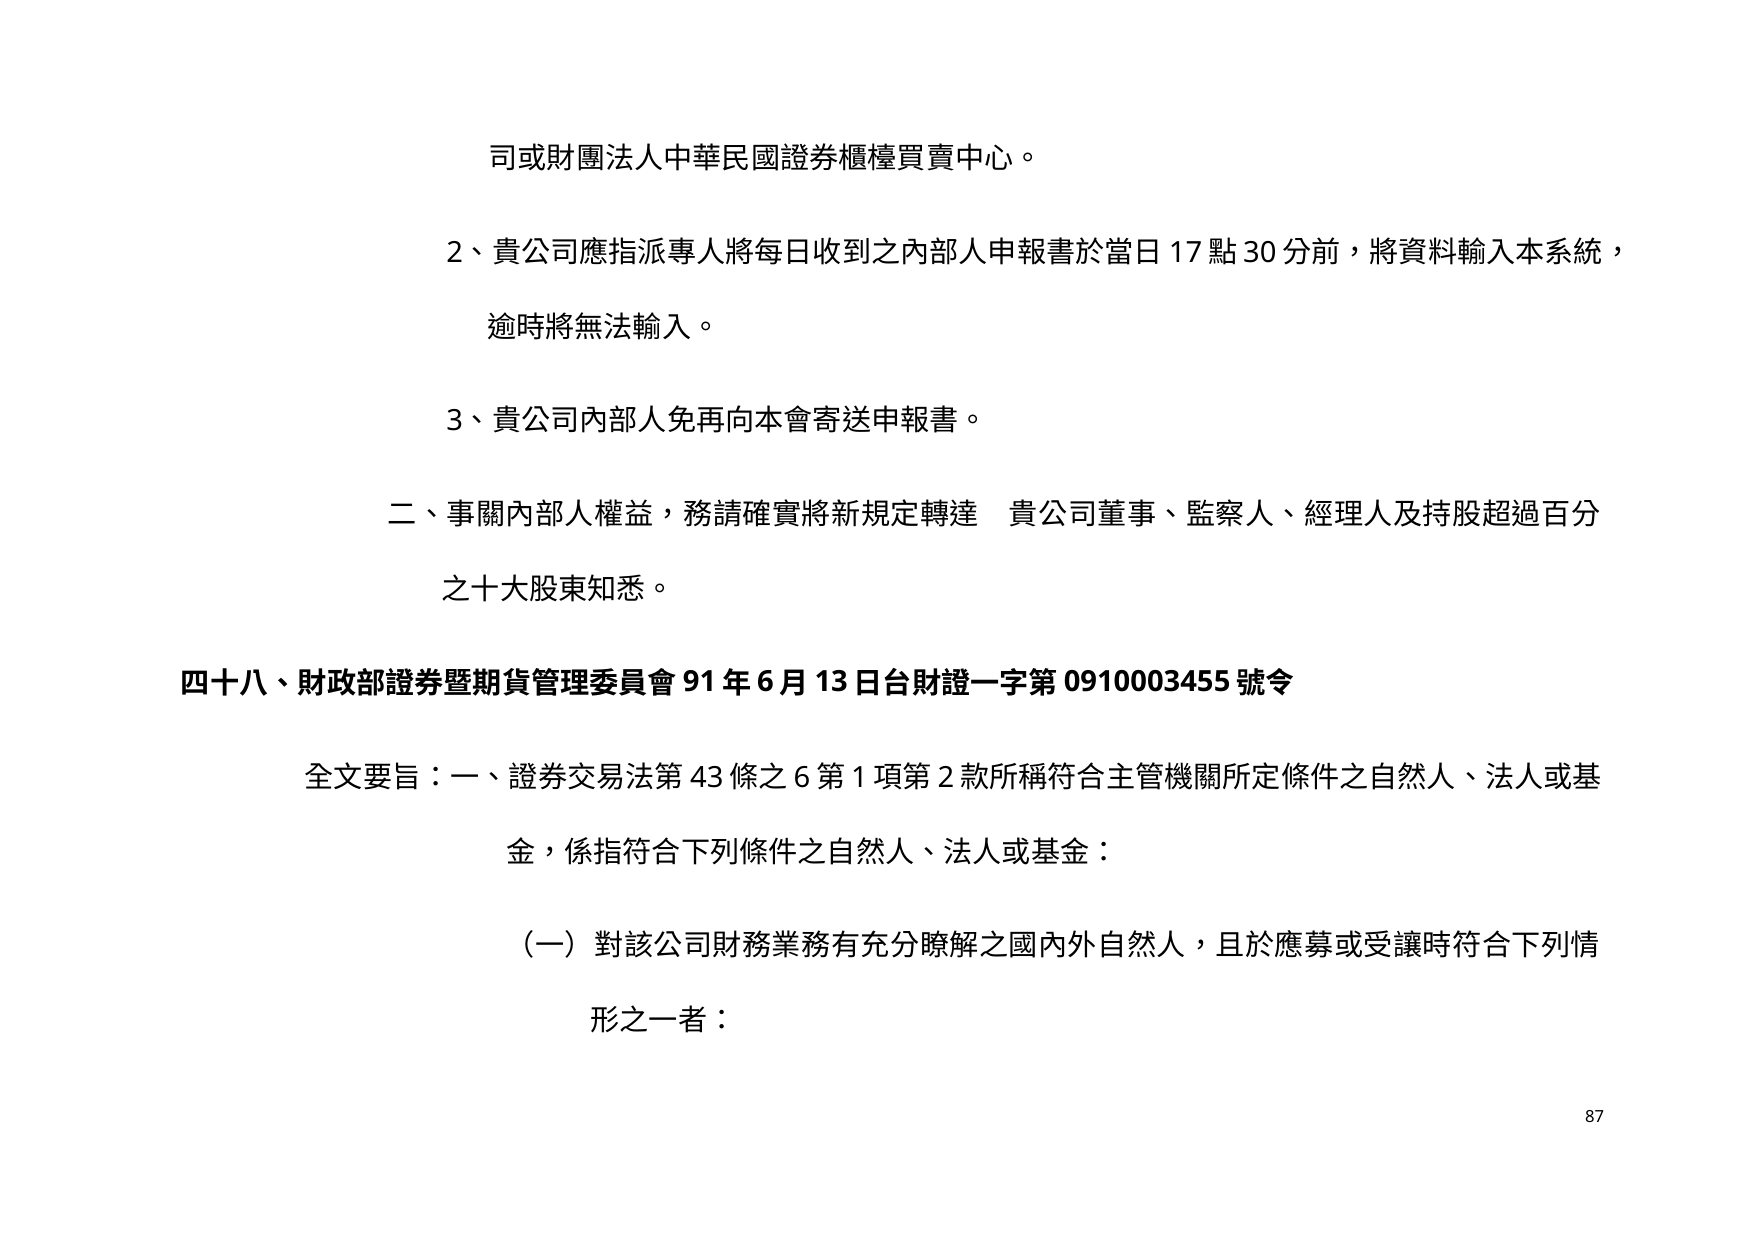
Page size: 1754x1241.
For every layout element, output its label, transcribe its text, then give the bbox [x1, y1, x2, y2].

text 2、貴公司應指派專人將每日收到之內部人申報書於當日17點30分前，將資料輸入本系統，逾時將無法輸入。 [446, 212, 1603, 362]
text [446, 118, 1603, 193]
text 全文要旨：一、證券交易法第43條之6第1項第2款所稱符合主管機關所定條件之自然人、法人或基金，係指符合下列條件之自然人、法人或基金： [304, 737, 1603, 887]
text 二、事關內部人權益，務請確實將新規定轉達 貴公司董事、監察人、經理人及持股超過百分之十大股東知悉。 [387, 474, 1603, 624]
list 財政部證券暨期貨管理委員會台財證一字第0910003455號令 [181, 643, 1604, 718]
text 3、貴公司內部人免再向本會寄送申報書。 [444, 381, 1603, 456]
text （一）對該公司財務業務有充分瞭解之國內外自然人，且於應募或受讓時符合下列情形之一者： [506, 906, 1603, 1056]
